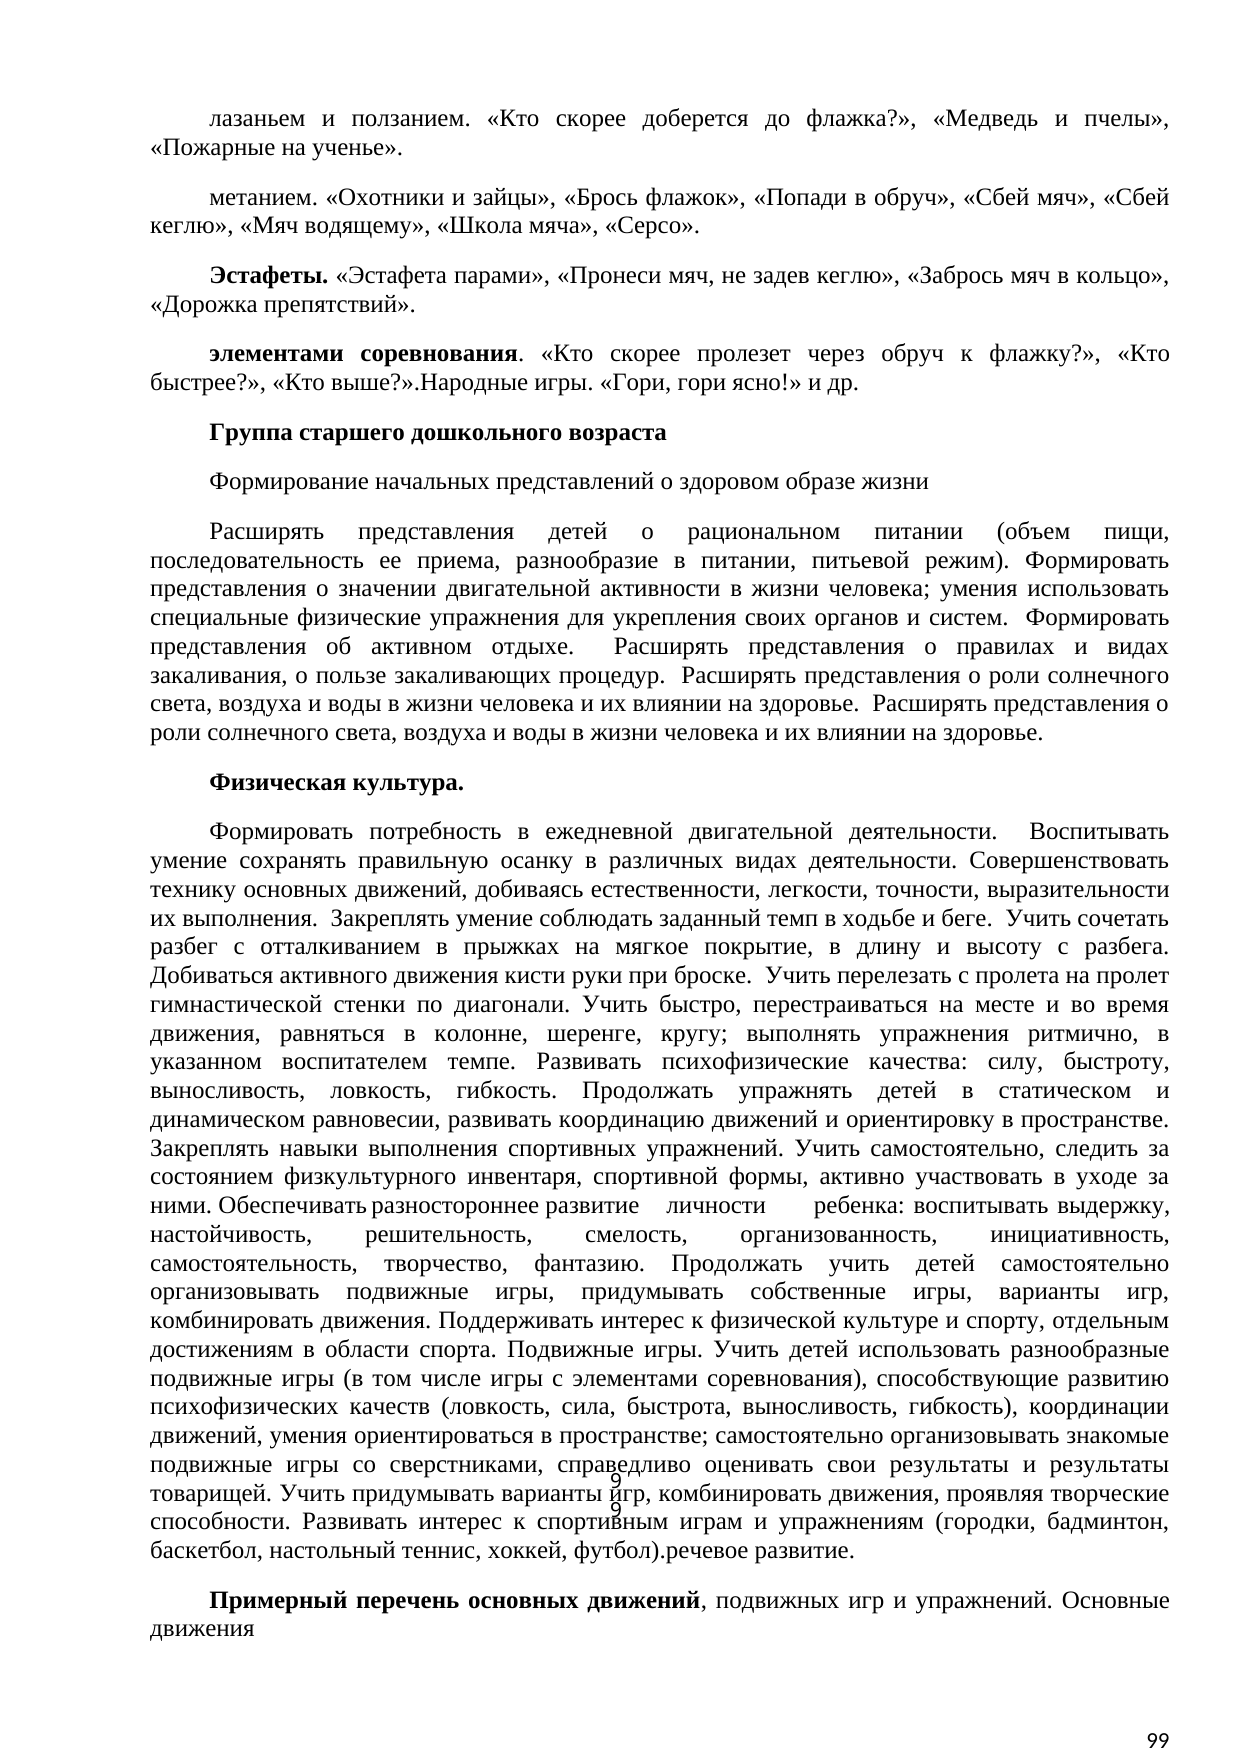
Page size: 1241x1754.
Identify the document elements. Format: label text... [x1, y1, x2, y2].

text элементами соревнования. «Кто скорее пролезет через обруч к флажку?», «Кто быстрее?», «Кто выше?».Народные игры. «Гори, гори ясно!» и др. [150, 338, 1170, 396]
text Расширять представления детей о рациональном питании (объем пищи, последовательность ее приема, разнообразие в питании, питьевой режим). Формировать представления о значении двигательной активности в жизни человека; умения использовать специальные физические упражнения для укрепления своих органов и систем. Формировать представления об активном отдыхе. Расширять представления о правилах и видах закаливания, о пользе закаливающих процедур. Расширять представления о роли солнечного света, воздуха и воды в жизни человека и их влиянии на здоровье. Расширять представления о роли солнечного света, воздуха и воды в жизни человека и их влиянии на здоровье. [150, 516, 1170, 746]
text Физическая культура. [150, 767, 1170, 796]
text Группа старшего дошкольного возраста [150, 417, 1170, 446]
text Примерный перечень основных движений, подвижных игр и упражнений. Основные движения [150, 1585, 1170, 1642]
text Формировать потребность в ежедневной двигательной деятельности. Воспитывать умение сохранять правильную осанку в различных видах деятельности. Совершенствовать технику основных движений, добиваясь естественности, легкости, точности, выразительности их выполнения. Закреплять умение соблюдать заданный темп в ходьбе и беге. Учить сочетать разбег с отталкиванием в прыжках на мягкое покрытие, в длину и высоту с разбега. Добиваться активного движения кисти руки при броске. Учить перелезать с пролета на пролет гимнастической стенки по диагонали. Учить быстро, перестраиваться на месте и во время движения, равняться в колонне, шеренге, кругу; выполнять упражнения ритмично, в указанном воспитателем темпе. Развивать психофизические качества: силу, быстроту, выносливость, ловкость, гибкость. Продолжать упражнять детей в статическом и динамическом равновесии, развивать координацию движений и ориентировку в пространстве. Закреплять навыки выполнения спортивных упражнений. Учить самостоятельно, следить за состоянием физкультурного инвентаря, спортивной формы, активно участвовать в уходе за ними. Обеспечивать разностороннее развитие личности ребенка: воспитывать выдержку, настойчивость, решительность, смелость, организованность, инициативность, самостоятельность, творчество, фантазию. Продолжать учить детей самостоятельно организовывать подвижные игры, придумывать собственные игры, варианты игр, комбинировать движения. Поддерживать интерес к физической культуре и спорту, отдельным достижениям в области спорта. Подвижные игры. Учить детей использовать разнообразные подвижные игры (в том числе игры с элементами соревнования), способствующие развитию психофизических качеств (ловкость, сила, быстрота, выносливость, гибкость), координации движений, умения ориентироваться в пространстве; самостоятельно организовывать знакомые подвижные игры со сверстниками, справедливо оценивать свои результаты и результаты товарищей. Учить придумывать варианты игр, комбинировать движения, проявляя творческие способности. Развивать интерес к спортивным играм и упражнениям (городки, бадминтон, баскетбол, настольный теннис, хоккей, футбол).речевое развитие. [150, 816, 1170, 1564]
text метанием. «Охотники и зайцы», «Брось флажок», «Попади в обруч», «Сбей мяч», «Сбей кеглю», «Мяч водящему», «Школа мяча», «Серсо». [150, 182, 1170, 239]
text Эстафеты. «Эстафета парами», «Пронеси мяч, не задев кеглю», «Забрось мяч в кольцо», «Дорожка препятствий». [150, 260, 1170, 318]
text Формирование начальных представлений о здоровом образе жизни [150, 466, 1170, 495]
text лазаньем и ползанием. «Кто скорее доберется до флажка?», «Медведь и пчелы», «Пожарные на ученье». [150, 103, 1170, 161]
